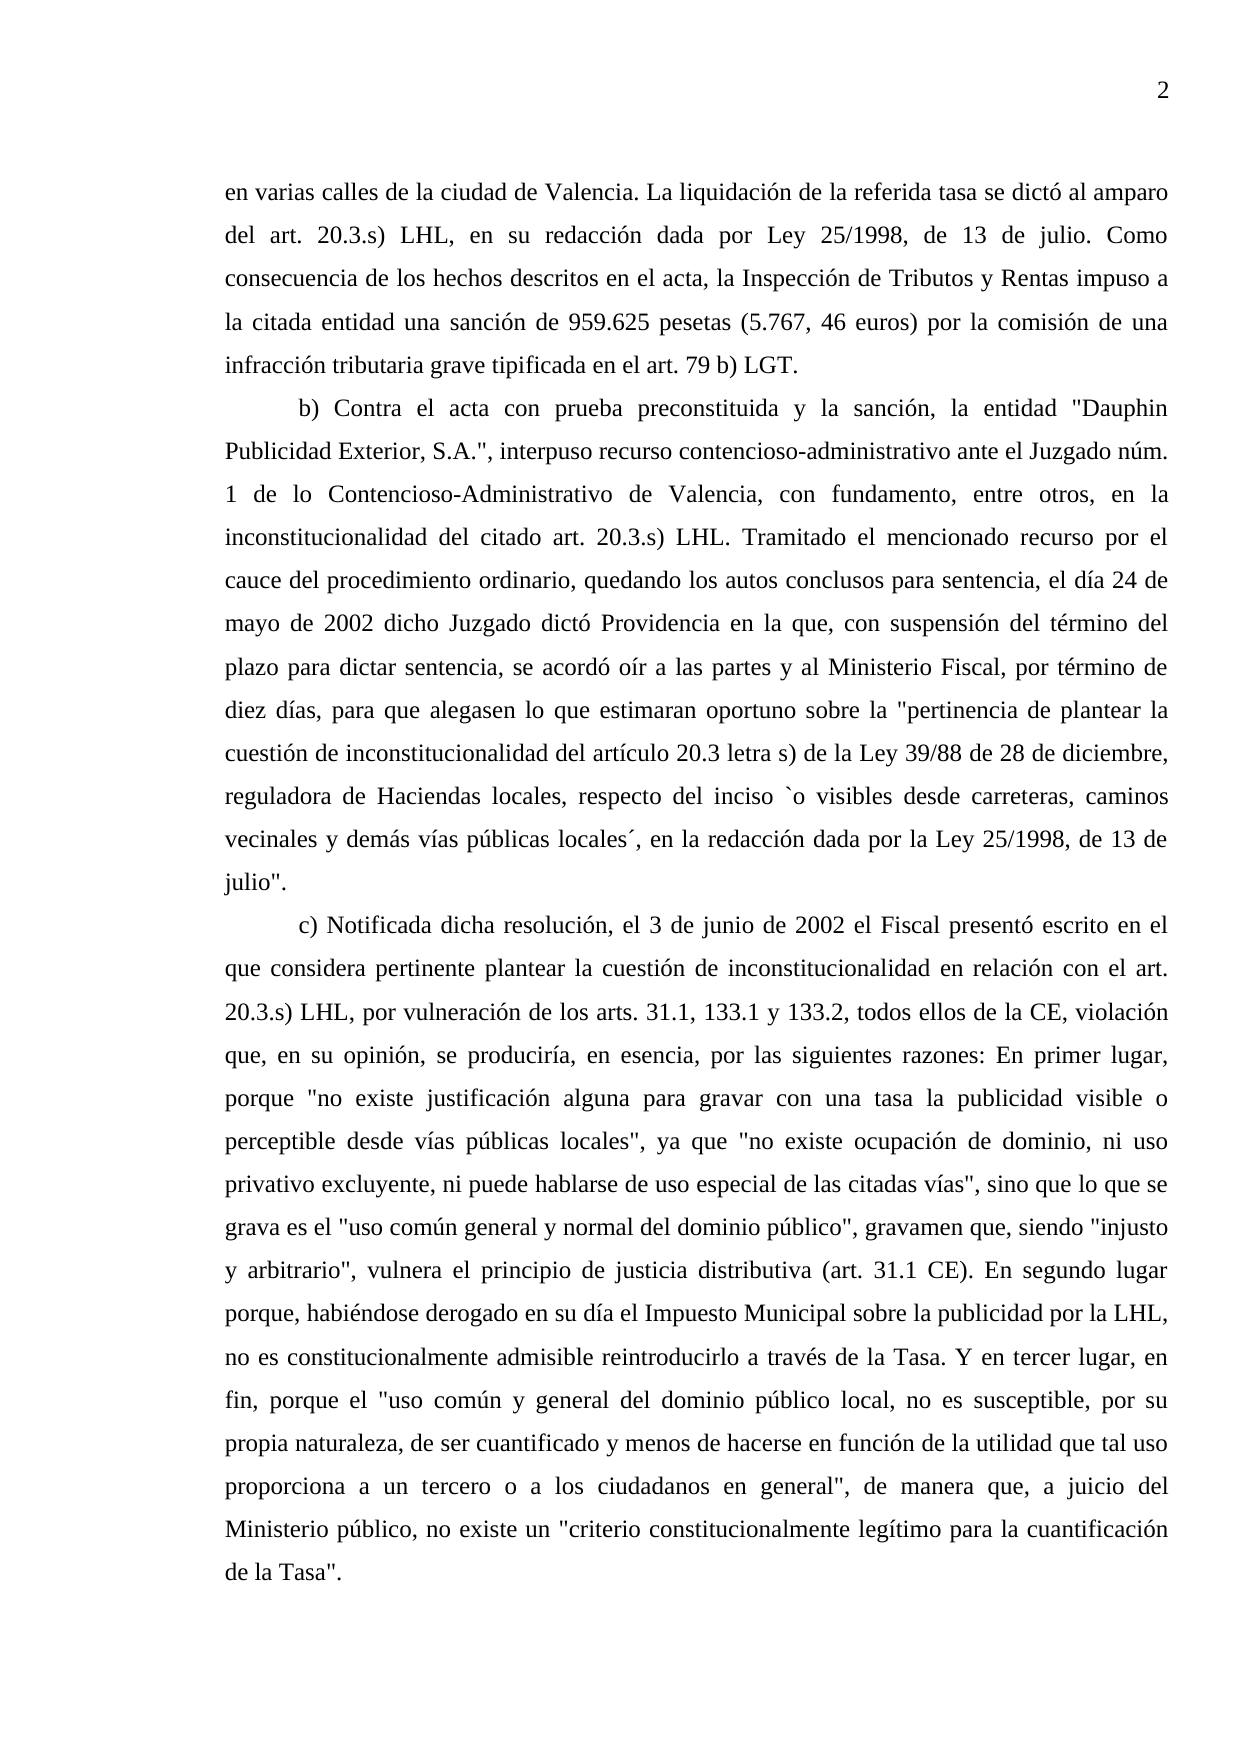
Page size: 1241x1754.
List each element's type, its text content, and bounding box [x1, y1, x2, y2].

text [224, 177, 1169, 378]
text b) Contra el acta con prueba preconstituida y la sanción, la entidad "Dauphin Publicidad Exterior, S.A.", interpuso recurso contencioso-administrativo ante el Juzgado núm. 1 de lo Contencioso-Administrativo de Valencia, con fundamento, entre otros, en la inconstitucionalidad del citado art. 20.3.s) LHL. Tramitado el mencionado recurso por el cauce del procedimiento ordinario, quedando los autos conclusos para sentencia, el día 24 de mayo de 2002 dicho Juzgado dictó Providencia en la que, con suspensión del término del plazo para dictar sentencia, se acordó oír a las partes y al Ministerio Fiscal, por término de diez días, para que alegasen lo que estimaran oportuno sobre la "pertinencia de plantear la cuestión de inconstitucionalidad del artículo 20.3 letra s) de la Ley 39/88 de 28 de diciembre, reguladora de Haciendas locales, respecto del inciso `o visibles desde carreteras, caminos vecinales y demás vías públicas locales´, en la redacción dada por la Ley 25/1998, de 13 de julio". [224, 393, 1169, 896]
text c) Notificada dicha resolución, el 3 de junio de 2002 el Fiscal presentó escrito en el que considera pertinente plantear la cuestión de inconstitucionalidad en relación con el art. 20.3.s) LHL, por vulneración de los arts. 31.1, 133.1 y 133.2, todos ellos de la CE, violación que, en su opinión, se produciría, en esencia, por las siguientes razones: En primer lugar, porque "no existe justificación alguna para gravar con una tasa la publicidad visible o perceptible desde vías públicas locales", ya que "no existe ocupación de dominio, ni uso privativo excluyente, ni puede hablarse de uso especial de las citadas vías", sino que lo que se grava es el "uso común general y normal del dominio público", gravamen que, siendo "injusto y arbitrario", vulnera el principio de justicia distributiva (art. 31.1 CE). En segundo lugar porque, habiéndose derogado en su día el Impuesto Municipal sobre la publicidad por la LHL, no es constitucionalmente admisible reintroducirlo a través de la Tasa. Y en tercer lugar, en fin, porque el "uso común y general del dominio público local, no es susceptible, por su propia naturaleza, de ser cuantificado y menos de hacerse en función de la utilidad que tal uso proporciona a un tercero o a los ciudadanos en general", de manera que, a juicio del Ministerio público, no existe un "criterio constitucionalmente legítimo para la cuantificación de la Tasa". [224, 910, 1169, 1586]
